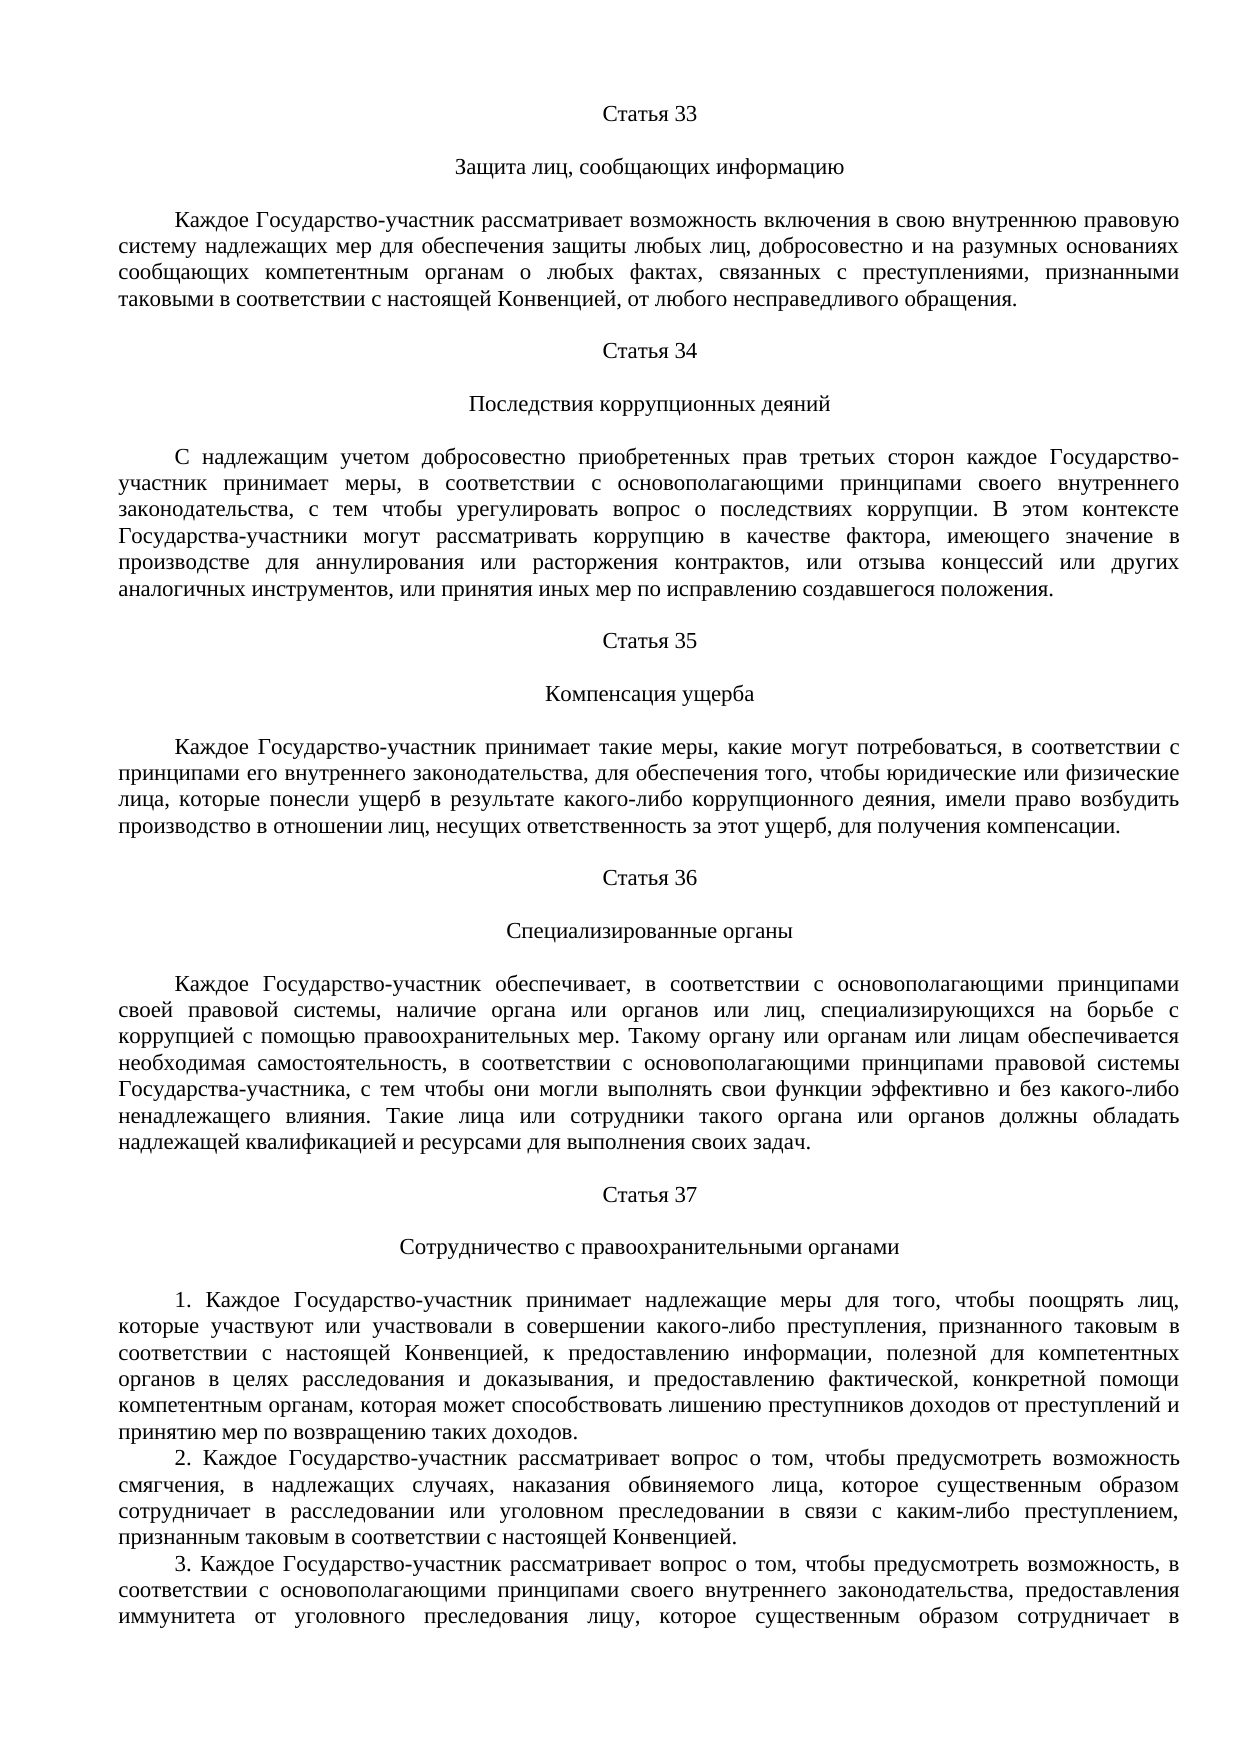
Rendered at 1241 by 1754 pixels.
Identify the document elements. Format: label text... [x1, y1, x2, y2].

text Каждое Государство-участник обеспечивает, в соответствии с основополагающими принципами своей правовой системы, наличие органа или органов или лиц, специализирующихся на борьбе с коррупцией с помощью правоохранительных мер. Такому органу или органам или лицам обеспечивается необходимая самостоятельность, в соответствии с основополагающими принципами правовой системы Государства-участника, с тем чтобы они могли выполнять свои функции эффективно и без какого-либо ненадлежащего влияния. Такие лица или сотрудники такого органа или органов должны обладать надлежащей квалификацией и ресурсами для выполнения своих задач. [118, 970, 1181, 1154]
text С надлежащим учетом добросовестно приобретенных прав третьих сторон каждое Государство-участник принимает меры, в соответствии с основополагающими принципами своего внутреннего законодательства, с тем чтобы урегулировать вопрос о последствиях коррупции. В этом контексте Государства-участники могут рассматривать коррупцию в качестве фактора, имеющего значение в производстве для аннулирования или расторжения контрактов, или отзыва концессий или других аналогичных инструментов, или принятия иных мер по исправлению создавшегося положения. [118, 443, 1181, 601]
text Каждое Государство-участник рассматривает возможность включения в свою внутреннюю правовую систему надлежащих мер для обеспечения защиты любых лиц, добросовестно и на разумных основаниях сообщающих компетентным органам о любых фактах, связанных с преступлениями, признанными таковыми в соответствии с настоящей Конвенцией, от любого несправедливого обращения. [118, 206, 1181, 311]
text Каждое Государство-участник принимает такие меры, какие могут потребоваться, в соответствии с принципами его внутреннего законодательства, для обеспечения того, чтобы юридические или физические лица, которые понесли ущерб в результате какого-либо коррупционного деяния, имели право возбудить производство в отношении лиц, несущих ответственность за этот ущерб, для получения компенсации. [118, 733, 1181, 838]
text Статья 33 [118, 100, 1181, 127]
text Сотрудничество с правоохранительными органами [118, 1233, 1181, 1260]
text 1. Каждое Государство-участник принимает надлежащие меры для того, чтобы поощрять лиц, которые участвуют или участвовали в совершении какого-либо преступления, признанного таковым в соответствии с настоящей Конвенцией, к предоставлению информации, полезной для компетентных органов в целях расследования и доказывания, и предоставлению фактической, конкретной помощи компетентным органам, которая может способствовать лишению преступников доходов от преступлений и принятию мер по возвращению таких доходов. [118, 1286, 1181, 1444]
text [118, 1550, 1181, 1629]
text Статья 34 [118, 337, 1181, 364]
text Последствия коррупционных деяний [118, 390, 1181, 416]
text 2. Каждое Государство-участник рассматривает вопрос о том, чтобы предусмотреть возможность смягчения, в надлежащих случаях, наказания обвиняемого лица, которое существенным образом сотрудничает в расследовании или уголовном преследовании в связи с каким-либо преступлением, признанным таковым в соответствии с настоящей Конвенцией. [118, 1444, 1181, 1550]
text Защита лиц, сообщающих информацию [118, 153, 1181, 179]
text Статья 37 [118, 1181, 1181, 1207]
text Статья 36 [118, 864, 1181, 891]
text Компенсация ущерба [118, 680, 1181, 706]
text Специализированные органы [118, 917, 1181, 943]
text Статья 35 [118, 627, 1181, 654]
